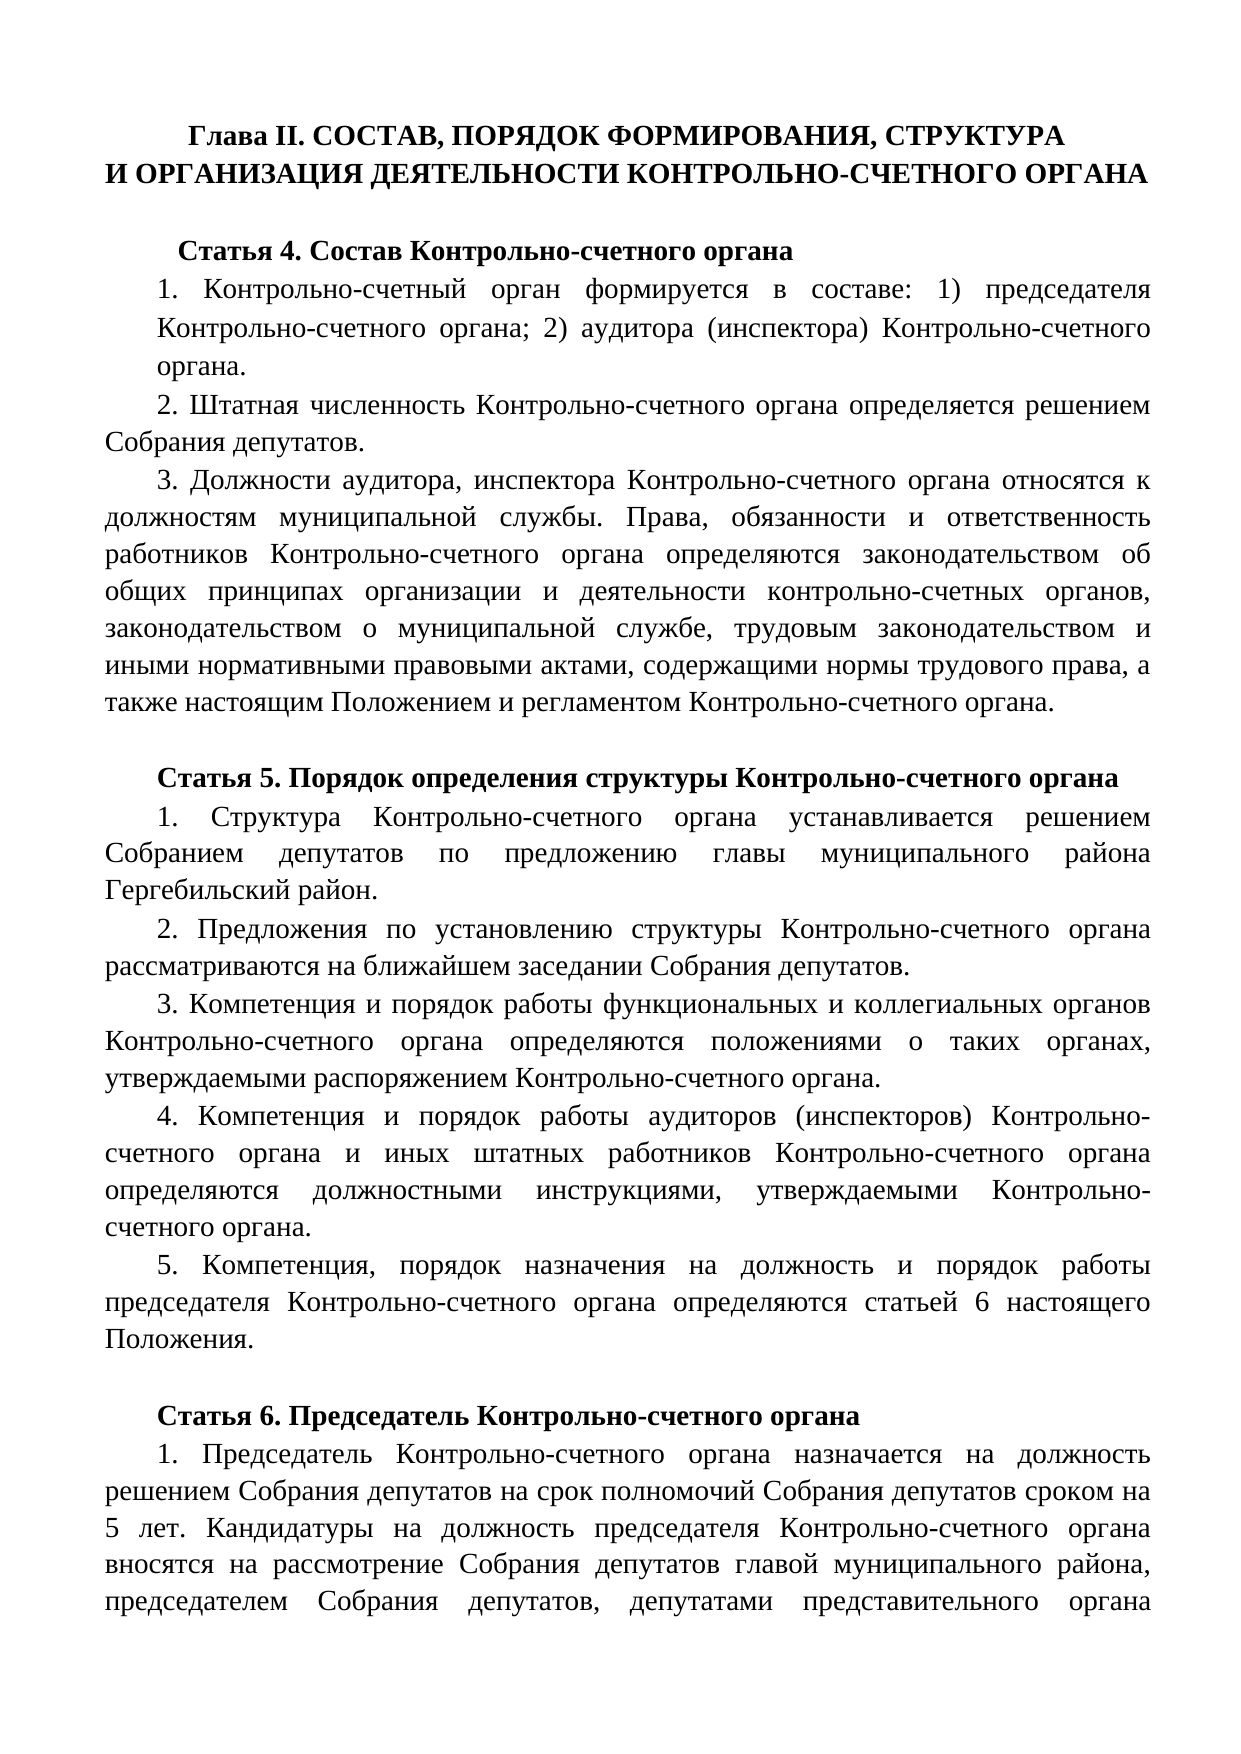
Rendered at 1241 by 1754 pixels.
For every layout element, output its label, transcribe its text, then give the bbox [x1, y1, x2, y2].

text 1. Контрольно-счетный орган формируется в составе: 1) председателя Контрольно-счетного органа; 2) аудитора (инспектора) Контрольно-счетного органа. [157, 271, 1152, 382]
text 3. Компетенция и порядок работы функциональных и коллегиальных органов Контрольно-счетного органа определяются положениями о таких органах, утверждаемыми распоряжением Контрольно-счетного органа. [104, 986, 1152, 1093]
text Глава II. СОСТАВ, ПОРЯДОК ФОРМИРОВАНИЯ, СТРУКТУРА [102, 118, 1152, 152]
text 2. Предложения по установлению структуры Контрольно-счетного органа рассматриваются на ближайшем заседании Собрания депутатов. [104, 911, 1152, 981]
text 4. Компетенция и порядок работы аудиторов (инспекторов) Контрольно-счетного органа и иных штатных работников Контрольно-счетного органа определяются должностными инструкциями, утверждаемыми Контрольно-счетного органа. [104, 1098, 1152, 1242]
text 1. Структура Контрольно-счетного органа устанавливается решением Собранием депутатов по предложению главы муниципального района Гергебильский район. [104, 799, 1152, 906]
text Статья 4. Состав Контрольно-счетного органа [103, 233, 1152, 267]
text 3. Должности аудитора, инспектора Контрольно-счетного органа относятся к должностям муниципальной службы. Права, обязанности и ответственность работников Контрольно-счетного органа определяются законодательством об общих принципах организации и деятельности контрольно-счетных органов, законодательством о муниципальной службе, трудовым законодательством и иными нормативными правовыми актами, содержащими нормы трудового права, а также настоящим Положением и регламентом Контрольно-счетного органа. [104, 462, 1152, 717]
text Статья 6. Председатель Контрольно-счетного органа [103, 1398, 1152, 1431]
text И ОРГАНИЗАЦИЯ ДЕЯТЕЛЬНОСТИ КОНТРОЛЬНО-СЧЕТНОГО ОРГАНА [102, 157, 1152, 190]
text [104, 1436, 1152, 1617]
text 5. Компетенция, порядок назначения на должность и порядок работы председателя Контрольно-счетного органа определяются статьей 6 настоящего Положения. [104, 1247, 1152, 1355]
text Статья 5. Порядок определения структуры Контрольно-счетного органа [103, 760, 1152, 794]
text 2. Штатная численность Контрольно-счетного органа определяется решением Собрания депутатов. [104, 387, 1152, 457]
